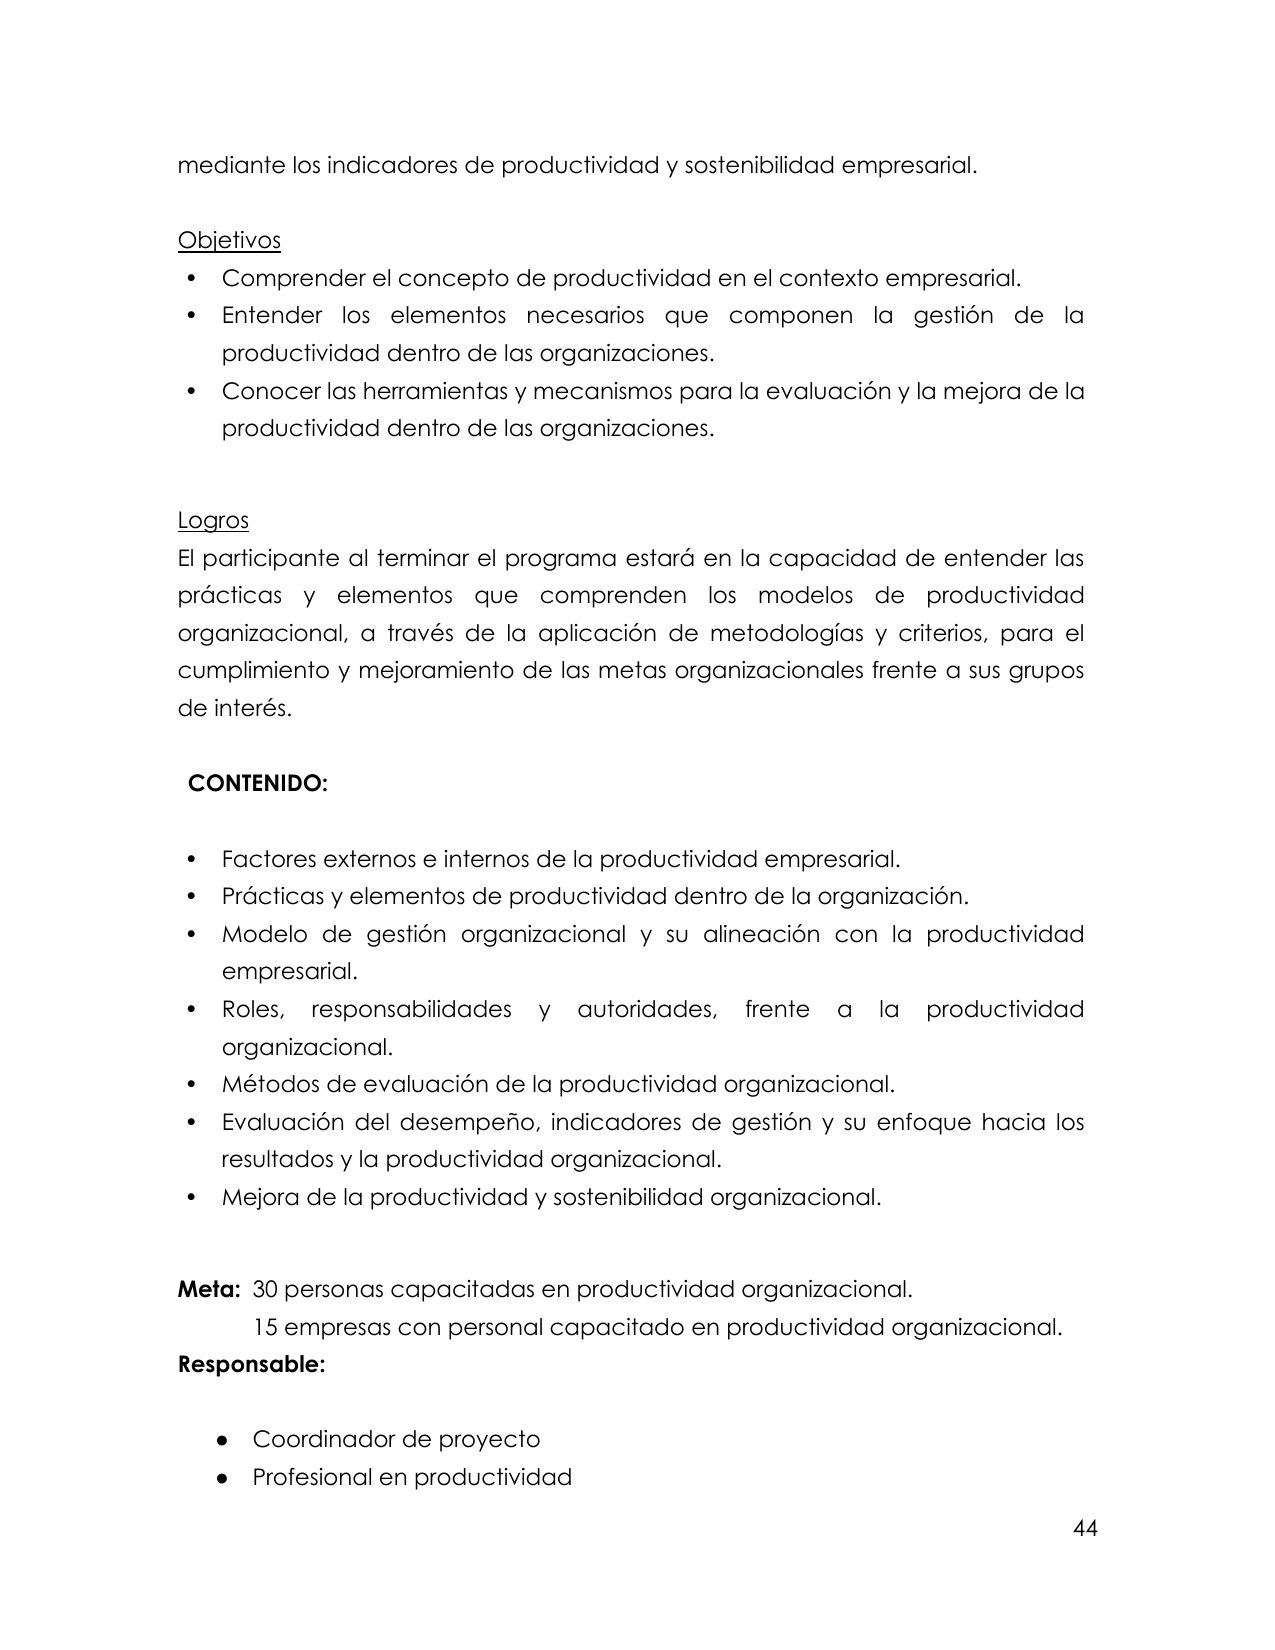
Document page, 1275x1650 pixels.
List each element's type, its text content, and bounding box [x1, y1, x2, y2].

list Roles, responsabilidades y autoridades, frente a la productividad organizacional. [184, 992, 1086, 1062]
text Objetivos [177, 223, 1086, 256]
list Prácticas y elementos de productividad dentro de la organización. [184, 879, 1086, 912]
list Entender los elementos necesarios que componen la gestión de la productividad dentro de las organizaciones. [184, 298, 1086, 368]
list Factores externos e internos de la productividad empresarial. [184, 841, 1086, 874]
list Mejora de la productividad y sostenibilidad organizacional. [184, 1180, 1086, 1212]
list Comprender el concepto de productividad en el contexto empresarial. [184, 261, 1086, 293]
text El participante al terminar el programa estará en la capacidad de entender las prácticas y elementos que comprenden los modelos de productividad organizacional, a través de la aplicación de metodologías y criterios, para el cumplimiento y mejoramiento de las metas organizacionales frente a sus grupos de interés. [177, 540, 1086, 723]
list Métodos de evaluación de la productividad organizacional. [184, 1067, 1086, 1099]
list Evaluación del desempeño, indicadores de gestión y su enfoque hacia los resultados y la productividad organizacional. [184, 1104, 1086, 1175]
list Profesional en productividad [215, 1459, 1086, 1492]
list Modelo de gestión organizacional y su alineación con la productividad empresarial. [184, 916, 1086, 987]
list Conocer las herramientas y mecanismos para la evaluación y la mejora de la productividad dentro de las organizaciones. [184, 373, 1086, 444]
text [177, 148, 1086, 180]
text Logros [177, 503, 1086, 536]
list Coordinador de proyecto [215, 1422, 1086, 1455]
text Meta: 30 personas capacitadas en productividad organizacional. [177, 1272, 1098, 1304]
text Responsable: [177, 1347, 1098, 1379]
text CONTENIDO: [188, 766, 1098, 799]
text 15 empresas con personal capacitado en productividad organizacional. [177, 1309, 1098, 1342]
